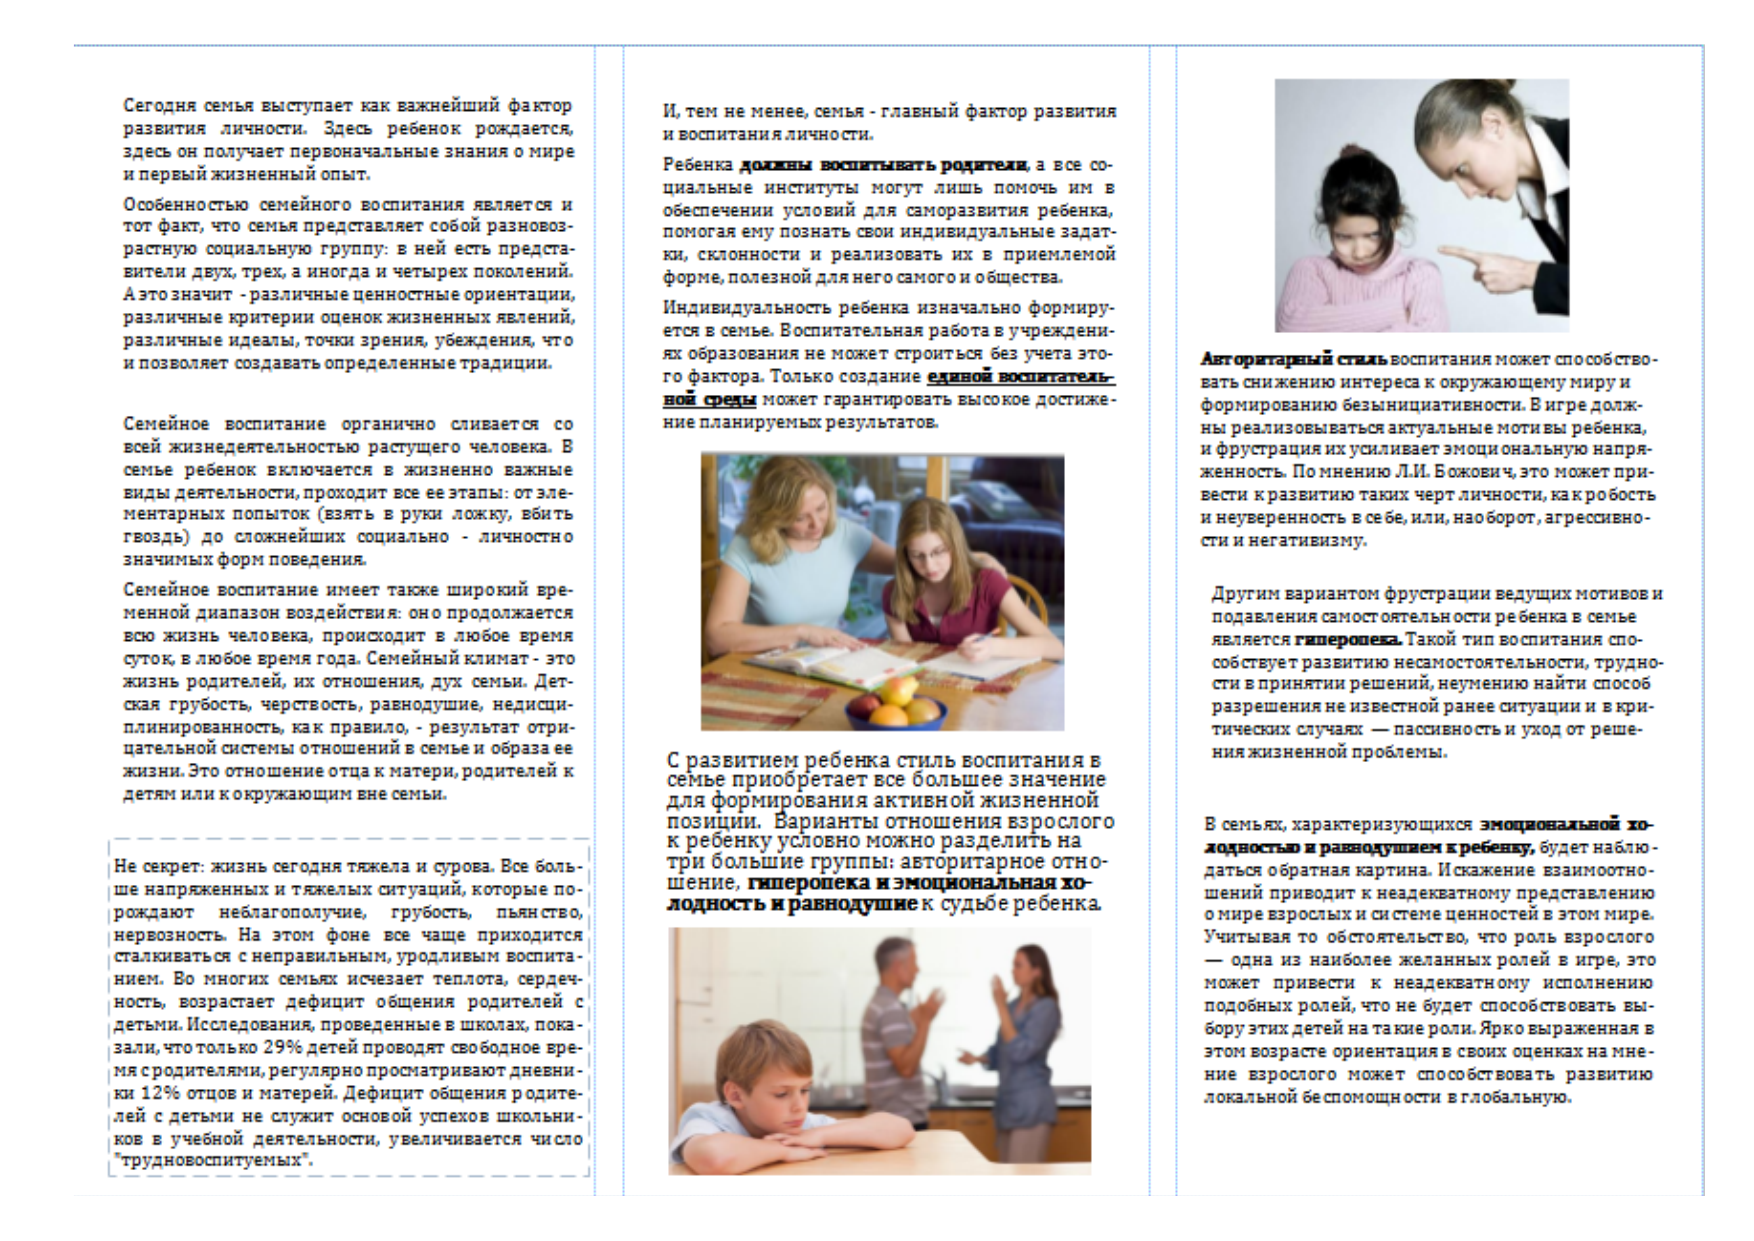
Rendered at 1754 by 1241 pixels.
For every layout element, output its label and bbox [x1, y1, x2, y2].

picture [73, 44, 1705, 1196]
